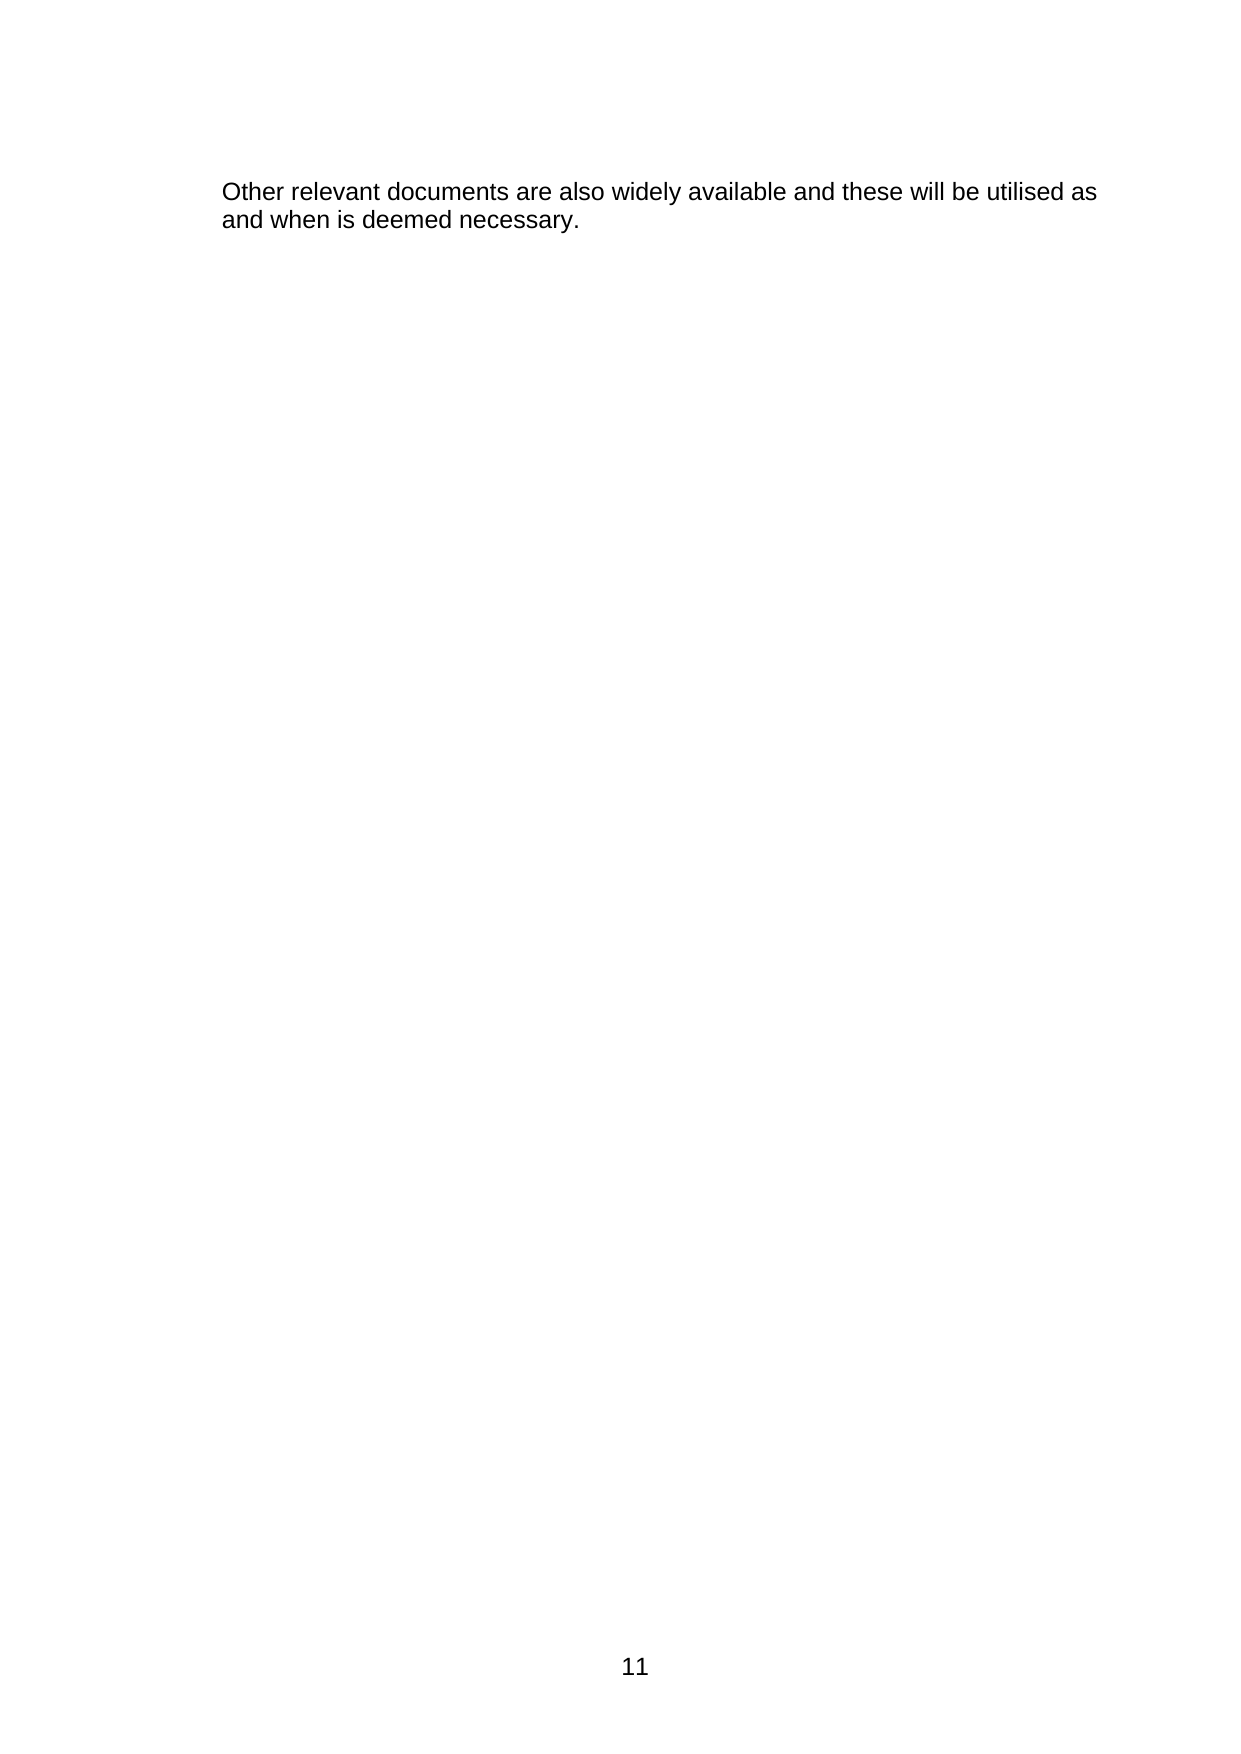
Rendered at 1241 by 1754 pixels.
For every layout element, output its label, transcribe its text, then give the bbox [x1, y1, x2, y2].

text Other relevant documents are also widely available and these will be utilised as and when is deemed necessary. [222, 176, 1122, 234]
